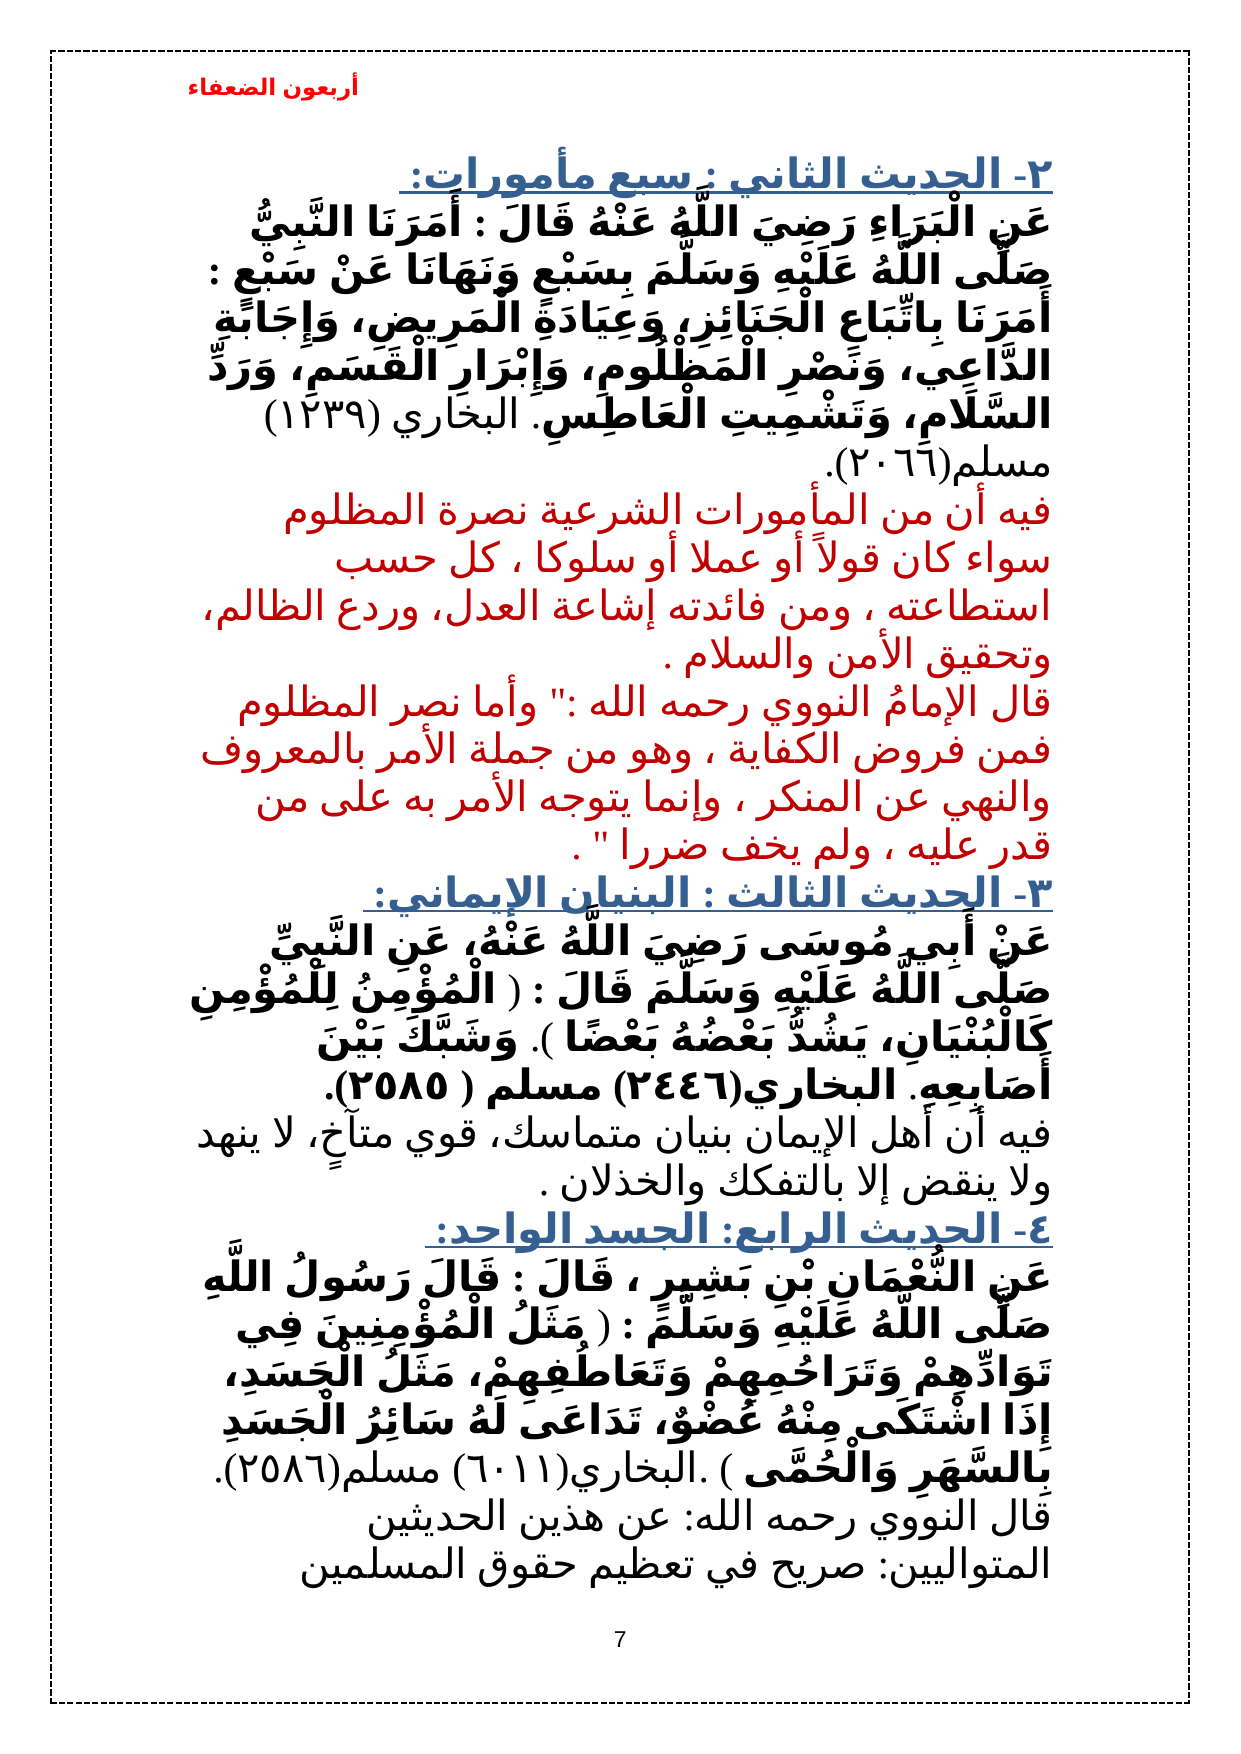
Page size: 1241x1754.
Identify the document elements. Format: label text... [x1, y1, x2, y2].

text قال الإمامُ النووي رحمه الله :" وأما نصر المظلوم ‏‏فمن فروض الكفاية ، وهو من جملة الأمر بالمعروف والنهي عن المنكر ، وإنما يتوجه الأمر به على من قدر عليه ، ولم يخف ضررا " . [187, 677, 1053, 869]
text عَنْ أَبِي مُوسَى رَضِيَ اللَّهُ عَنْهُ، عَنِ النَّبِيِّ صَلَّى اللَّهُ عَلَيْهِ وَسَلَّمَ قَالَ : ( الْمُؤْمِنُ لِلْمُؤْمِنِ كَالْبُنْيَانِ، يَشُدُّ بَعْضُهُ بَعْضًا ). وَشَبَّكَ بَيْنَ أَصَابِعِهِ. البخاري(٢٤٤٦) مسلم ( ٢٥٨٥). [187, 917, 1053, 1108]
text ٢- الحديث الثاني : سبع مأمورات: [187, 150, 1053, 198]
text ٣- الحديث الثالث : البنيان الإيماني: [187, 869, 1053, 917]
text فيه أن من المأمورات الشرعية نصرة المظلوم سواء كان قولاً أو عملا أو سلوكا ، كل حسب استطاعته ، ومن فائدته إشاعة العدل، وردع الظالم، وتحقيق الأمن والسلام . [187, 485, 1053, 677]
text عَنِ الْبَرَاءِ رَضِيَ اللَّهُ عَنْهُ قَالَ : أَمَرَنَا النَّبِيُّ صَلَّى اللَّهُ عَلَيْهِ وَسَلَّمَ بِسَبْعٍ وَنَهَانَا عَنْ سَبْعٍ : أَمَرَنَا بِاتِّبَاعِ الْجَنَائِزِ، وَعِيَادَةِ الْمَرِيضِ، وَإِجَابَةِ الدَّاعِي، وَنَصْرِ الْمَظْلُومِ، وَإِبْرَارِ الْقَسَمِ، وَرَدِّ السَّلَامِ، وَتَشْمِيتِ الْعَاطِسِ. البخاري (١٢٣٩) مسلم(٢٠٦٦). [187, 198, 1053, 485]
text ٤- الحديث الرابع: الجسد الواحد: [187, 1204, 1053, 1252]
text فيه أن أهل الإيمان بنيان متماسك، قوي متآخٍ، لا ينهد ولا ينقض إلا بالتفكك والخذلان . [187, 1108, 1053, 1204]
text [187, 1492, 1053, 1587]
text عَنِ النُّعْمَانِ بْنِ بَشِيرٍ ، قَالَ : قَالَ رَسُولُ اللَّهِ صَلَّى اللَّهُ عَلَيْهِ وَسَلَّمَ : ( مَثَلُ الْمُؤْمِنِينَ فِي تَوَادِّهِمْ وَتَرَاحُمِهِمْ وَتَعَاطُفِهِمْ، مَثَلُ الْجَسَدِ، إِذَا اشْتَكَى مِنْهُ عُضْوٌ، تَدَاعَى لَهُ سَائِرُ الْجَسَدِ بِالسَّهَرِ وَالْحُمَّى ) .البخاري(٦٠١١) مسلم(٢٥٨٦). [187, 1252, 1053, 1492]
